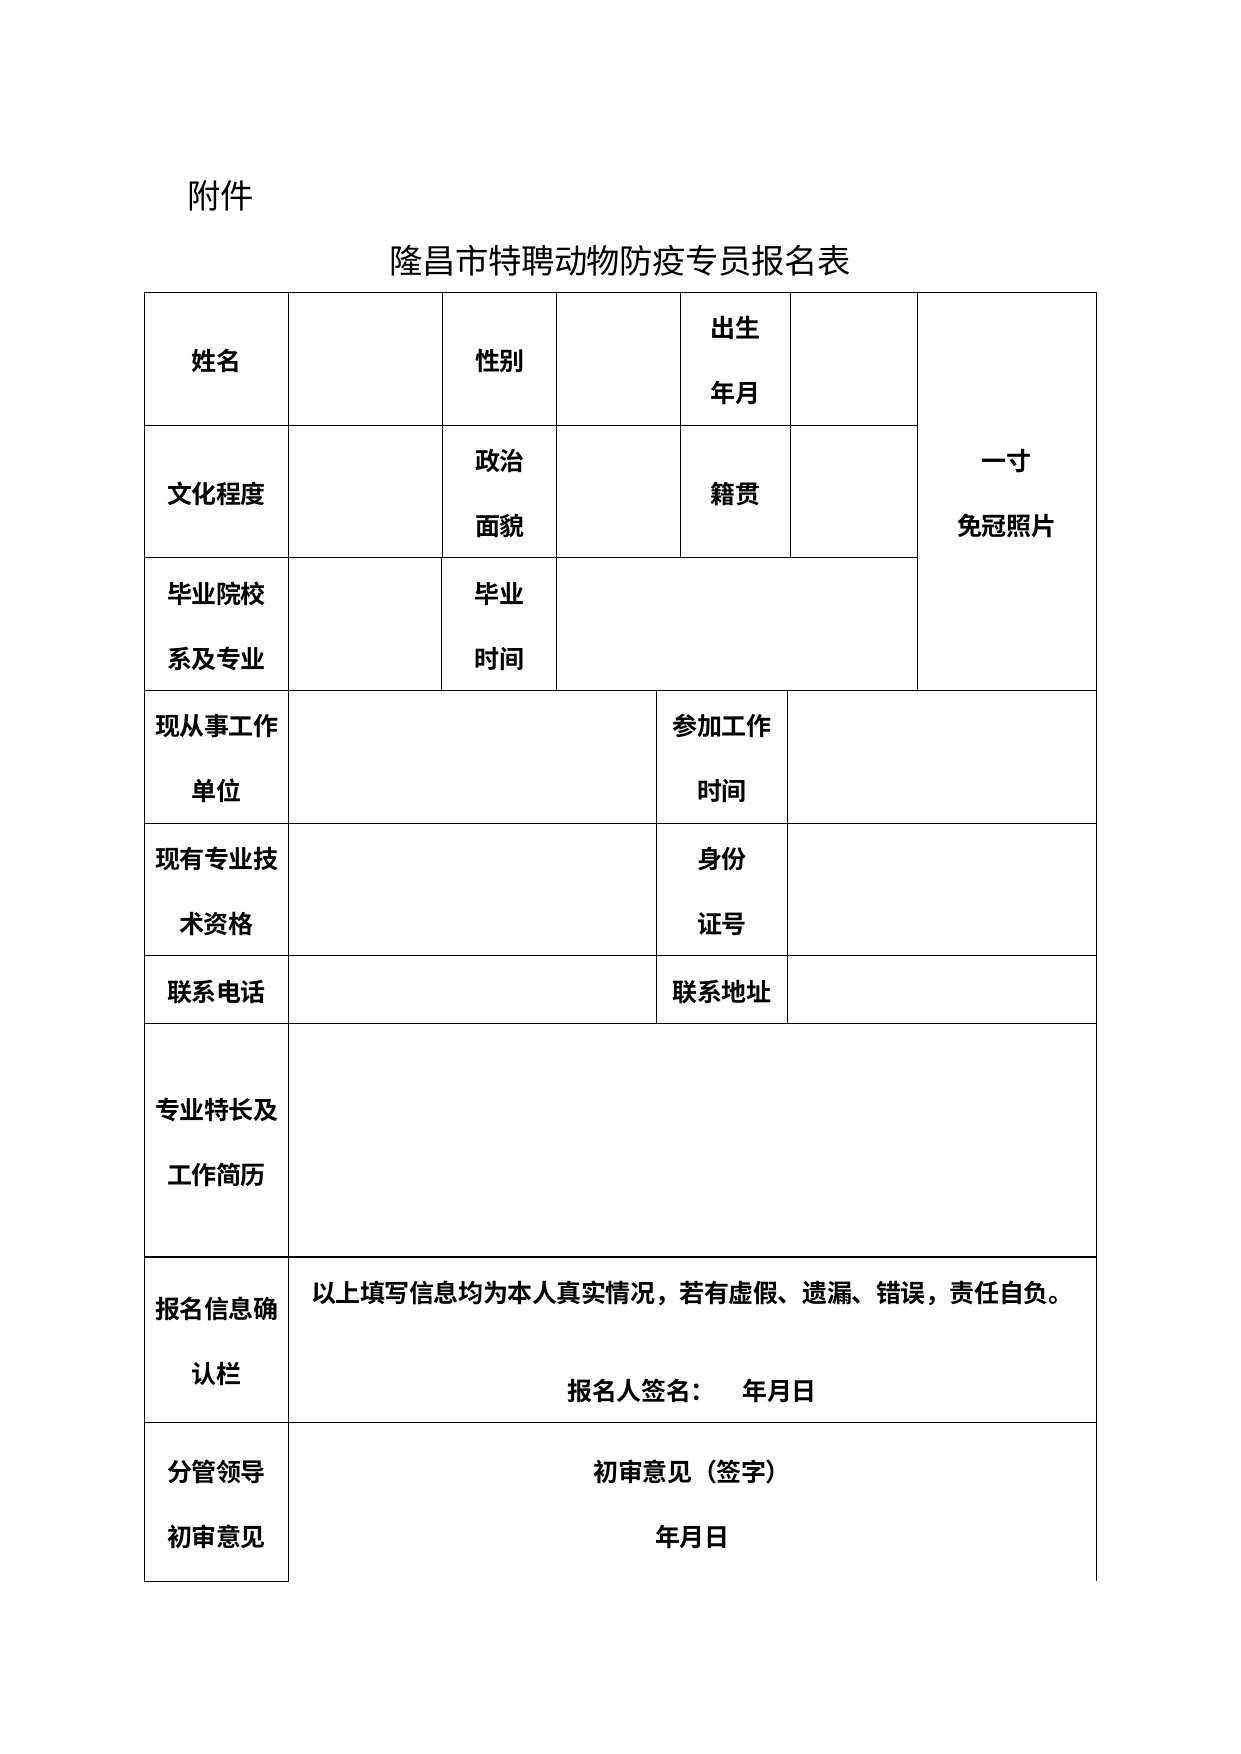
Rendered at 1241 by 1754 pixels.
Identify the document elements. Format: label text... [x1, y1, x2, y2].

text 隆昌市特聘动物防疫专员报名表 [187, 227, 1053, 292]
table_cell 报名信息确认栏 [145, 1258, 288, 1422]
table_cell 参加工作 时间 [657, 691, 787, 822]
table_header [289, 293, 442, 424]
table_header [791, 293, 917, 424]
table_cell 现从事工作单位 [145, 691, 288, 822]
table_cell [791, 426, 917, 557]
table_cell [289, 426, 442, 557]
table_cell [289, 1024, 1096, 1256]
table_cell [788, 691, 1096, 822]
table_cell [289, 956, 656, 1023]
table_header 性别 [443, 293, 556, 424]
table_header 一寸 免冠照片 [918, 293, 1096, 690]
text 附件 [187, 162, 1053, 227]
table_cell 身份 证号 [657, 824, 787, 955]
table_cell 初审意见（签字） 年月日 [289, 1423, 1096, 1581]
table_cell [557, 426, 680, 557]
table_header 姓名 [145, 293, 288, 424]
table_cell 政治 面貌 [443, 426, 556, 557]
table_cell [289, 558, 441, 690]
table_cell 文化程度 [145, 426, 288, 557]
table_cell [289, 824, 656, 955]
table_cell 联系电话 [145, 956, 288, 1023]
table_cell 籍贯 [681, 426, 790, 557]
table_cell [557, 558, 917, 690]
table_cell [788, 824, 1096, 955]
table_cell 毕业院校 系及专业 [145, 558, 288, 690]
table_cell [788, 956, 1096, 1023]
table_header 出生 年月 [681, 293, 790, 424]
table_cell 以上填写信息均为本人真实情况，若有虚假、遗漏、错误，责任自负。 报名人签名： 年月日 [289, 1258, 1096, 1422]
table_cell 毕业 时间 [442, 558, 556, 690]
table_cell 专业特长及工作简历 [145, 1024, 288, 1256]
table_cell 分管领导 初审意见 [145, 1423, 288, 1581]
table_header [557, 293, 680, 424]
table_cell [289, 691, 656, 822]
table_cell 现有专业技术资格 [145, 824, 288, 955]
table_cell 联系地址 [657, 956, 787, 1023]
